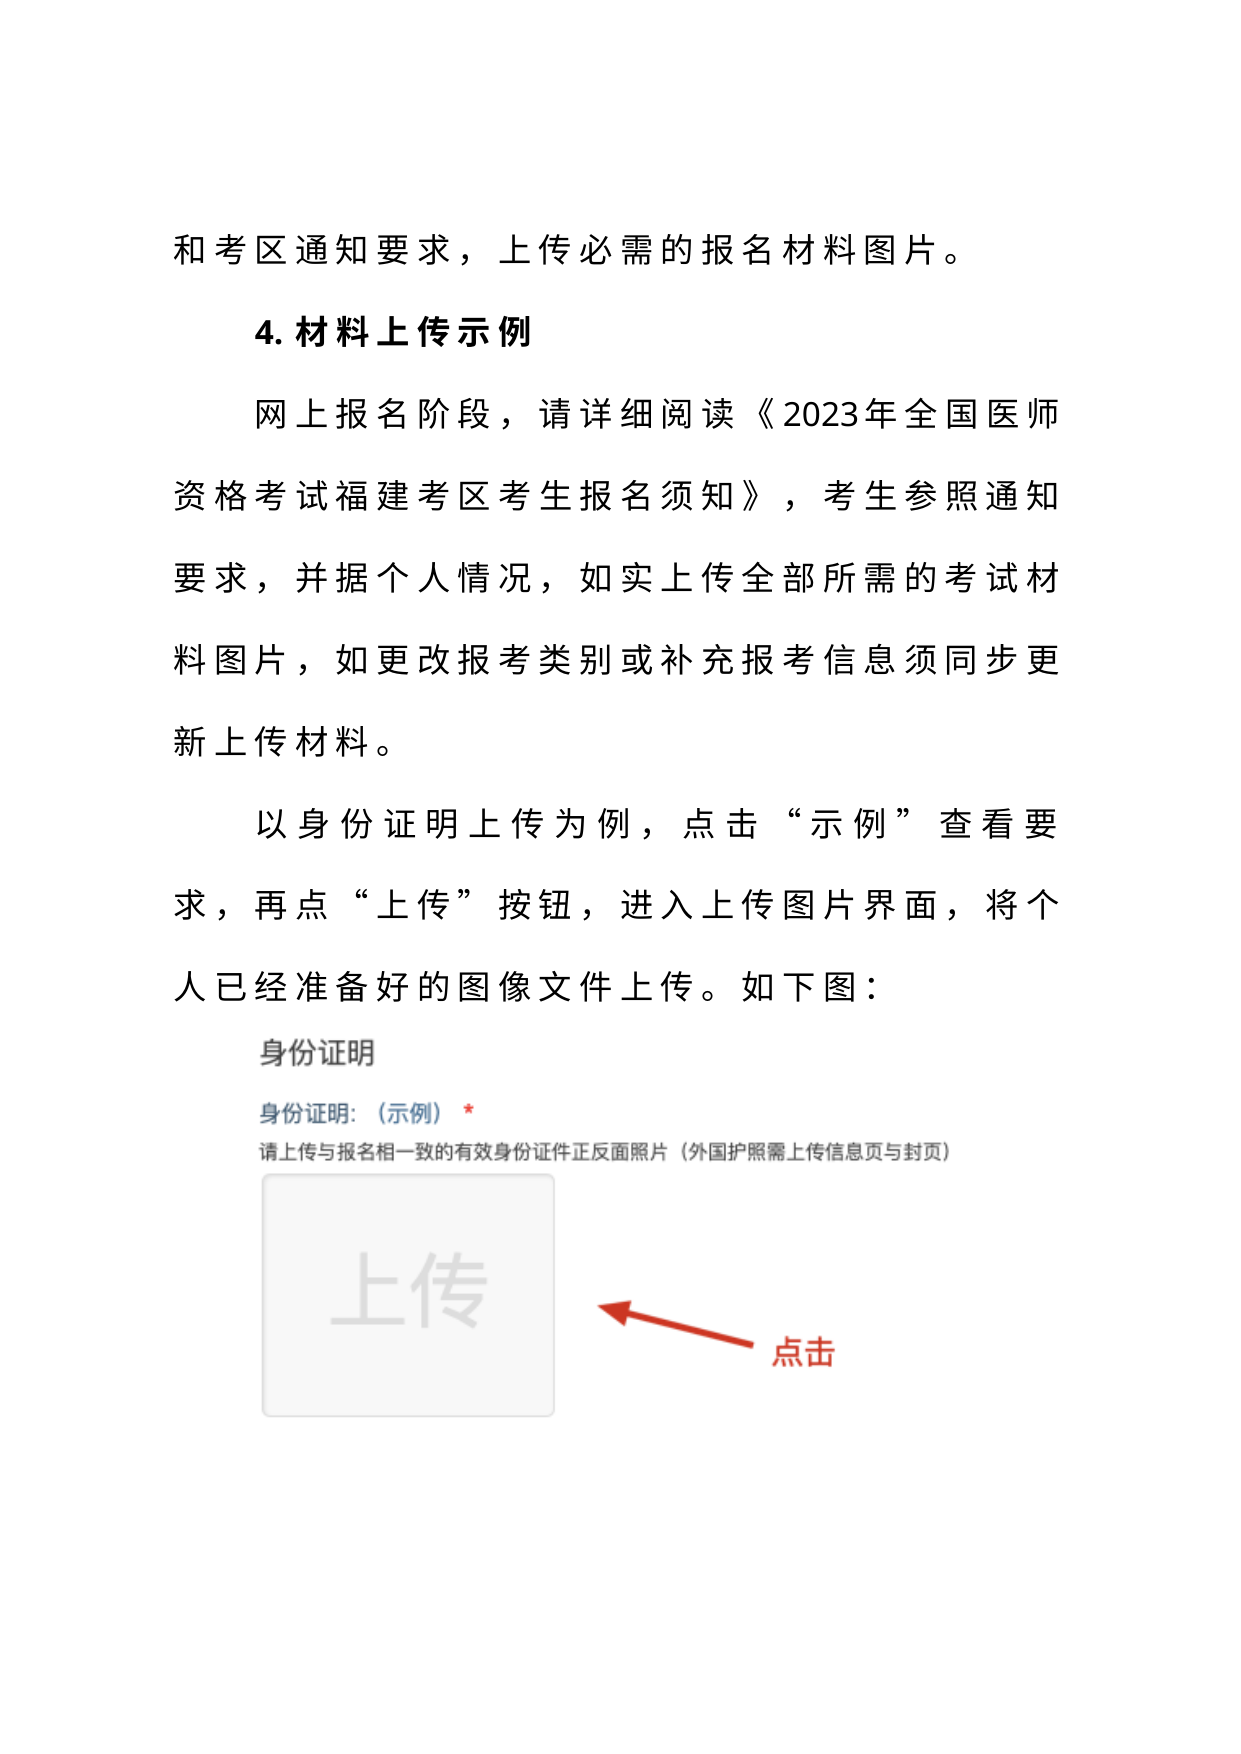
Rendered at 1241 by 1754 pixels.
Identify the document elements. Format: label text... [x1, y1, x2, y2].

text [173, 207, 1067, 289]
text 网上报名阶段，请详细阅读《2023年全国医师资格考试福建考区考生报名须知》，考生参照通知要求，并据个人情况，如实上传全部所需的考试材料图片，如更改报考类别或补充报考信息须同步更新上传材料。 [173, 371, 1067, 781]
picture [254, 1026, 993, 1445]
text 4.材料上传示例 [173, 289, 1067, 371]
text 以身份证明上传为例，点击“示例”查看要求，再点“上传”按钮，进入上传图片界面，将个人已经准备好的图像文件上传。如下图： [173, 781, 1067, 1026]
